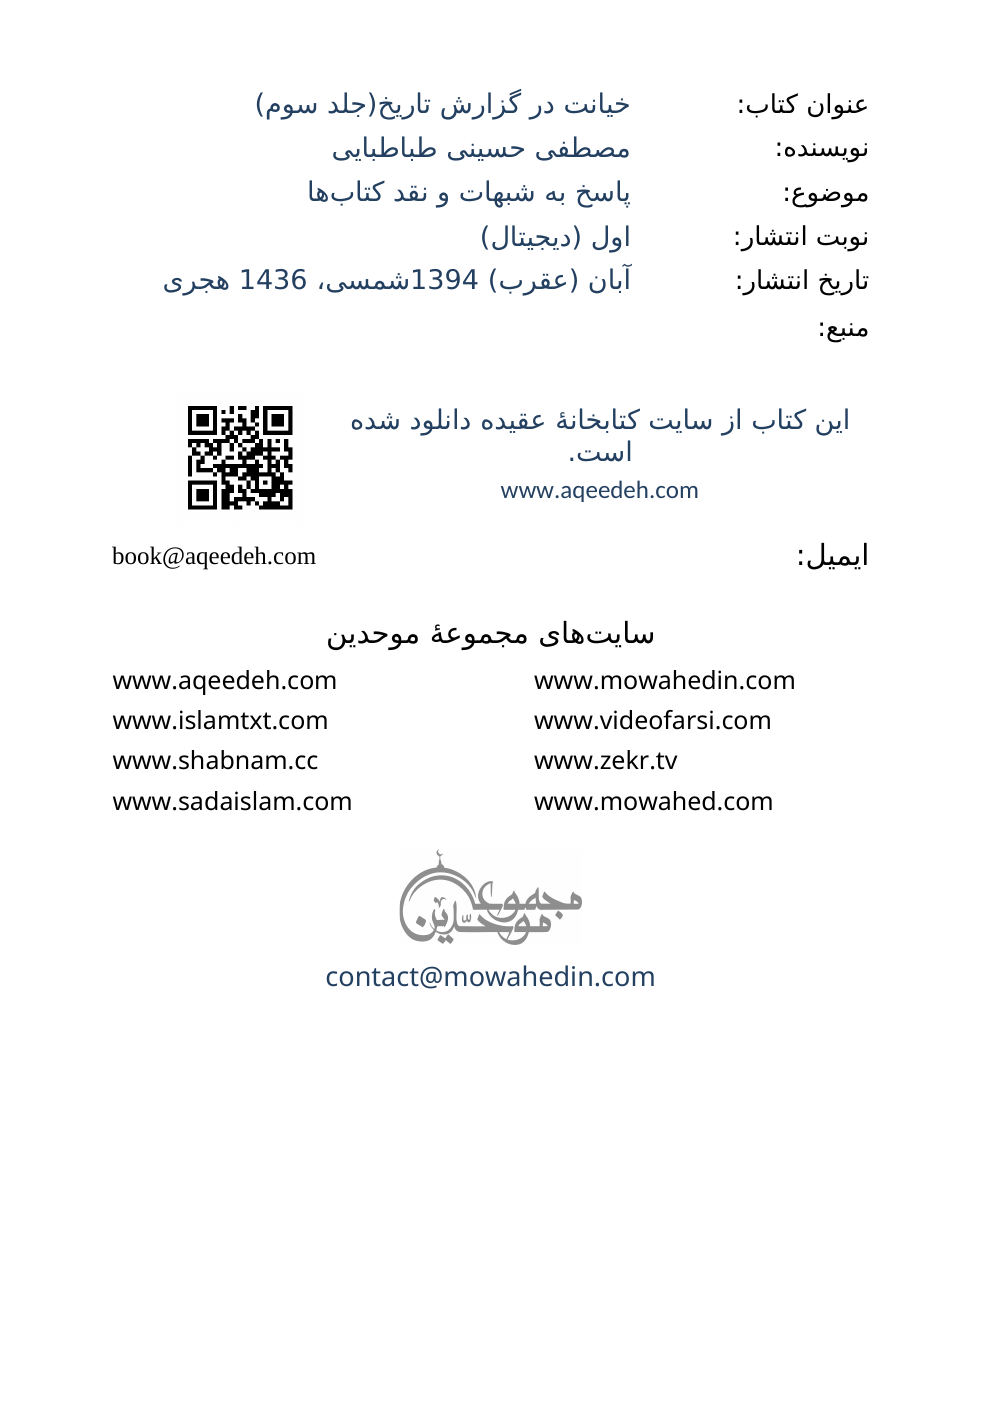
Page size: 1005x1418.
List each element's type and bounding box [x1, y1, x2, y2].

picture [399, 849, 582, 945]
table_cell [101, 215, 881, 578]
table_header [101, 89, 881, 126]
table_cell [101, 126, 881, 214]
picture [171, 389, 309, 526]
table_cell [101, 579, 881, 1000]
